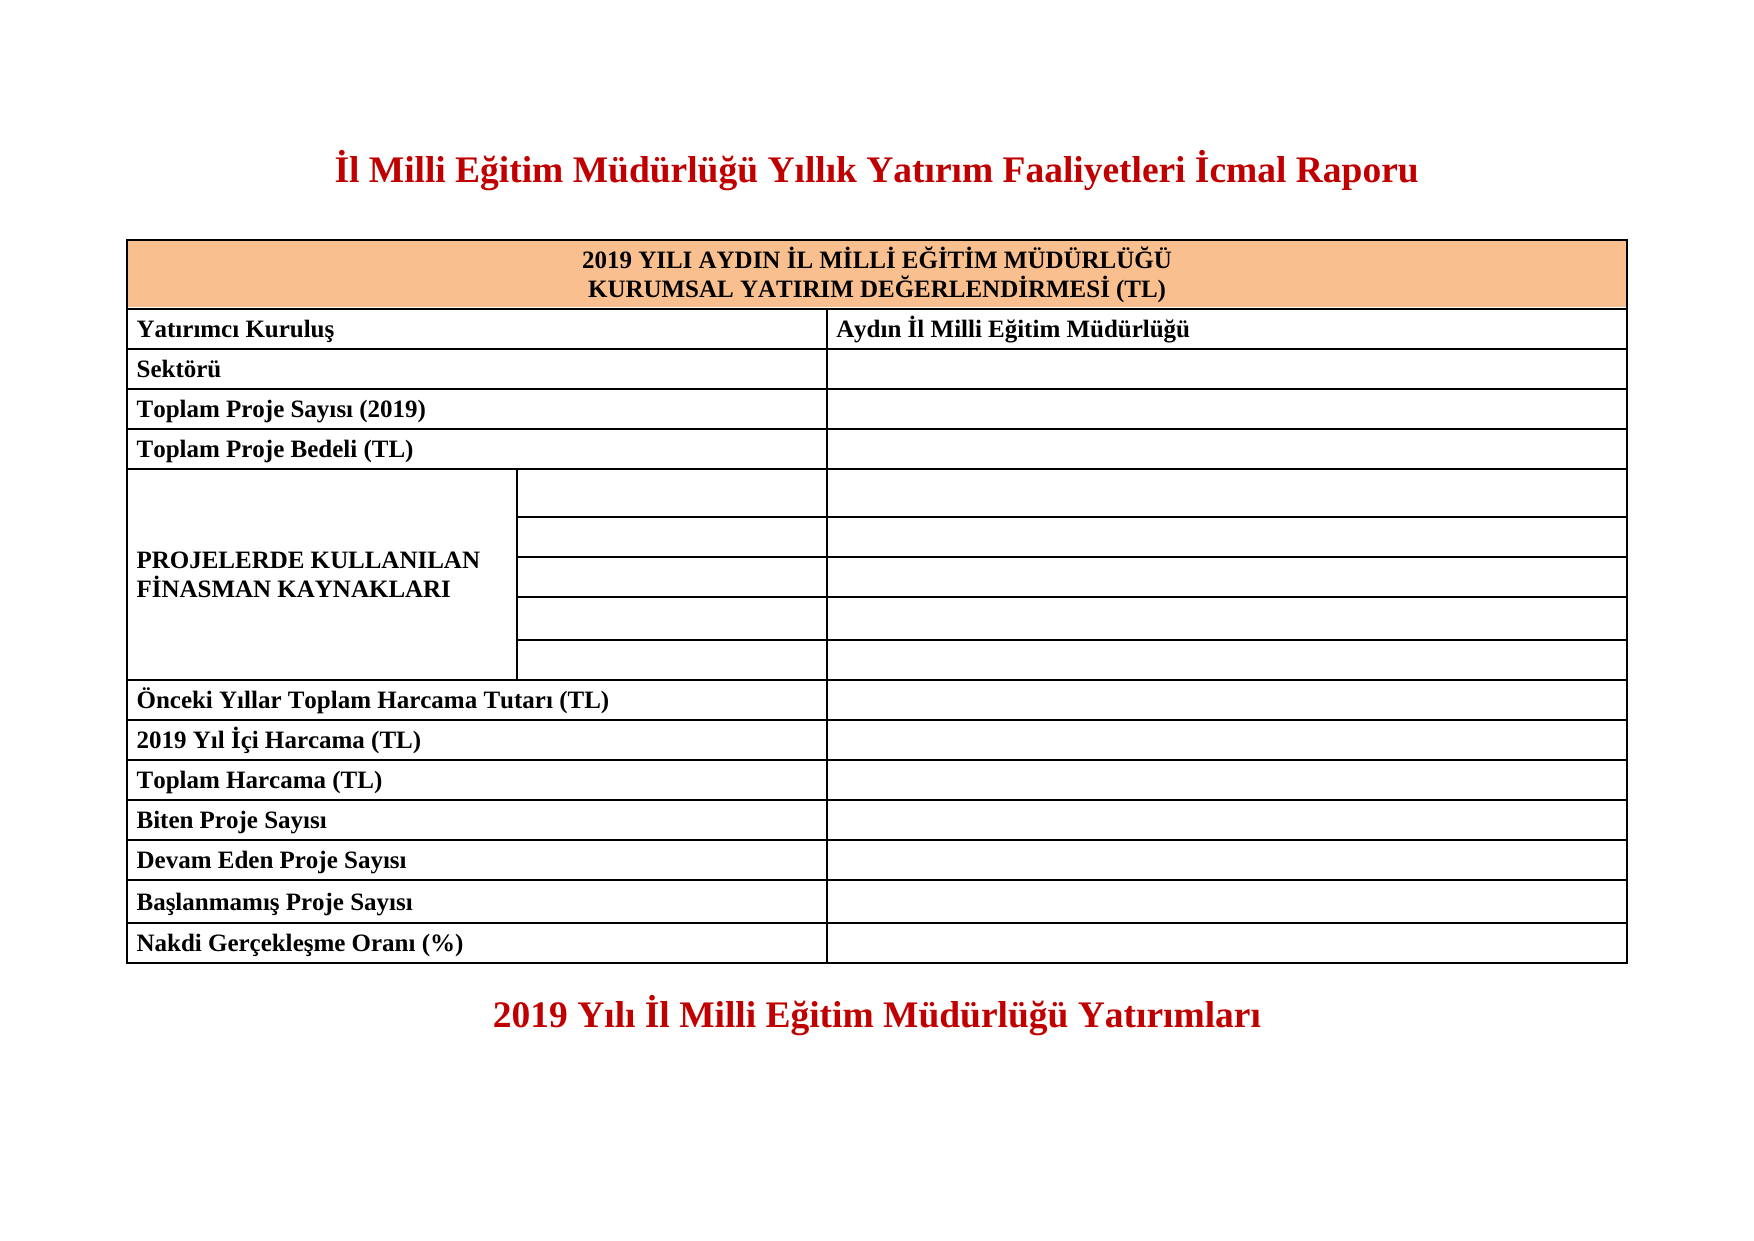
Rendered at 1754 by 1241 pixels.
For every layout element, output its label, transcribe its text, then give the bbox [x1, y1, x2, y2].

table_cell [828, 881, 1626, 922]
table_cell Toplam Harcama (TL) [128, 761, 826, 799]
table_cell Önceki Yıllar Toplam Harcama Tutarı (TL) [128, 681, 826, 719]
table_cell [828, 390, 1626, 427]
table_cell Toplam Proje Sayısı (2019) [128, 390, 826, 427]
table_cell [828, 350, 1626, 387]
table_cell [828, 721, 1626, 759]
table_cell [828, 841, 1626, 879]
table_cell [828, 558, 1626, 596]
table_cell Toplam Proje Bedeli (TL) [128, 430, 826, 467]
table_cell Devam Eden Proje Sayısı [128, 841, 826, 879]
table_cell [828, 924, 1626, 962]
table_cell Biten Proje Sayısı [128, 801, 826, 839]
table_cell Aydın İl Milli Eğitim Müdürlüğü [828, 310, 1626, 347]
table_cell [828, 470, 1626, 516]
table_cell [518, 598, 826, 639]
table_header 2019 YILI AYDIN İL MİLLİ EĞİTİM MÜDÜRLÜĞÜ KURUMSAL YATIRIM DEĞERLENDİRMESİ (TL) [128, 241, 1626, 307]
table_cell [828, 641, 1626, 679]
table_cell [828, 681, 1626, 719]
table_cell [518, 470, 826, 516]
table_cell [828, 801, 1626, 839]
table_cell Nakdi Gerçekleşme Oranı (%) [128, 924, 826, 962]
table_cell [518, 518, 826, 556]
table_cell [828, 598, 1626, 639]
table_cell [518, 558, 826, 596]
subtitle İl Milli Eğitim Müdürlüğü Yıllık Yatırım Faaliyetleri İcmal Raporu [148, 148, 1606, 191]
subtitle 2019 Yılı İl Milli Eğitim Müdürlüğü Yatırımları [148, 992, 1606, 1036]
table_cell [828, 761, 1626, 799]
table_cell Başlanmamış Proje Sayısı [128, 881, 826, 922]
table_cell [828, 518, 1626, 556]
table_cell PROJELERDE KULLANILAN FİNASMAN KAYNAKLARI [128, 470, 516, 679]
table_cell Yatırımcı Kuruluş [128, 310, 826, 347]
table_cell [828, 430, 1626, 467]
table_cell Sektörü [128, 350, 826, 387]
table_cell [518, 641, 826, 679]
table_cell 2019 Yıl İçi Harcama (TL) [128, 721, 826, 759]
